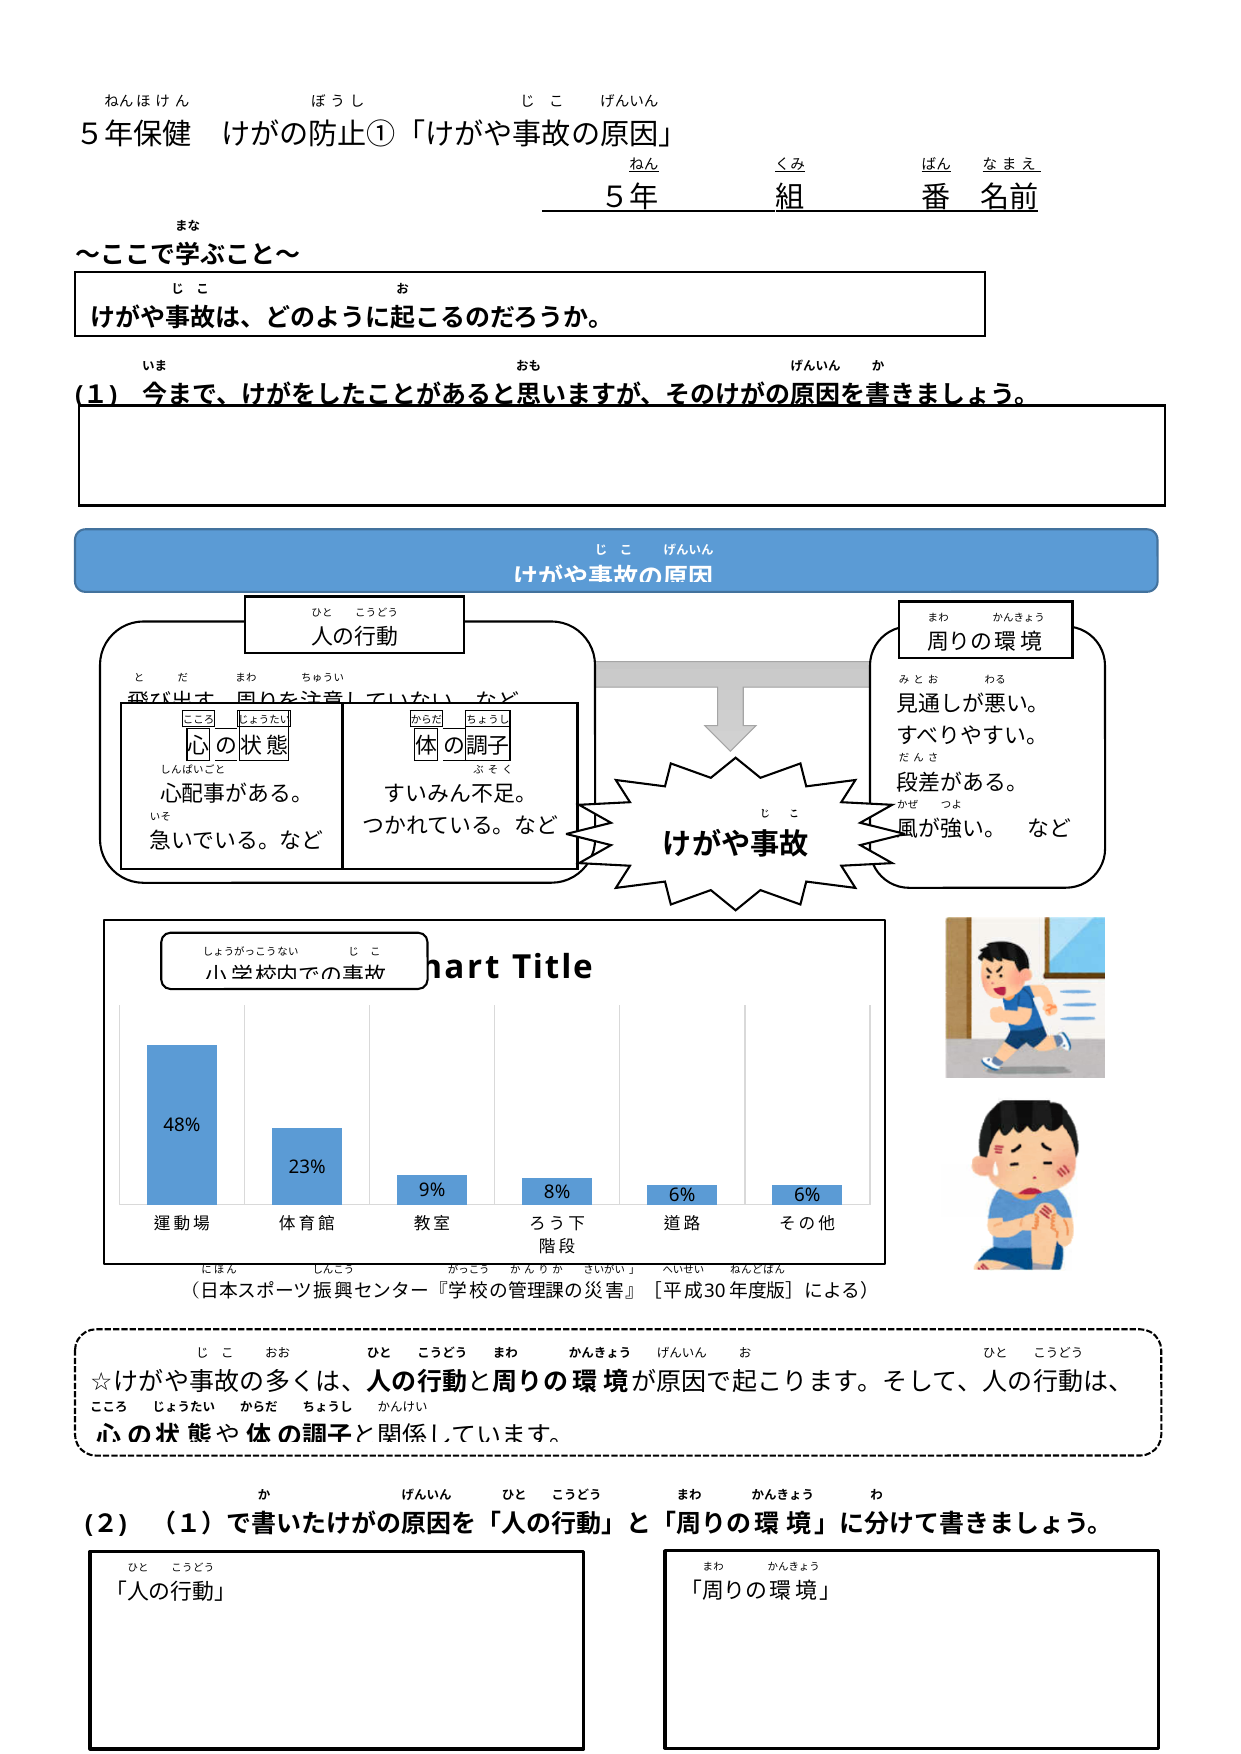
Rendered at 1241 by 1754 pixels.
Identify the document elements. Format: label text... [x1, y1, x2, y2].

text (１) まで、けがをしたことがあるといますが、そのけがのをきましょう。 [75, 346, 1165, 421]
text ５ [75, 153, 1165, 216]
picture [941, 1096, 1109, 1271]
text ～ここでぶこと～ [75, 216, 1165, 271]
text ５ けがの①「けがやの」 [75, 89, 1165, 153]
picture [945, 917, 1105, 1078]
